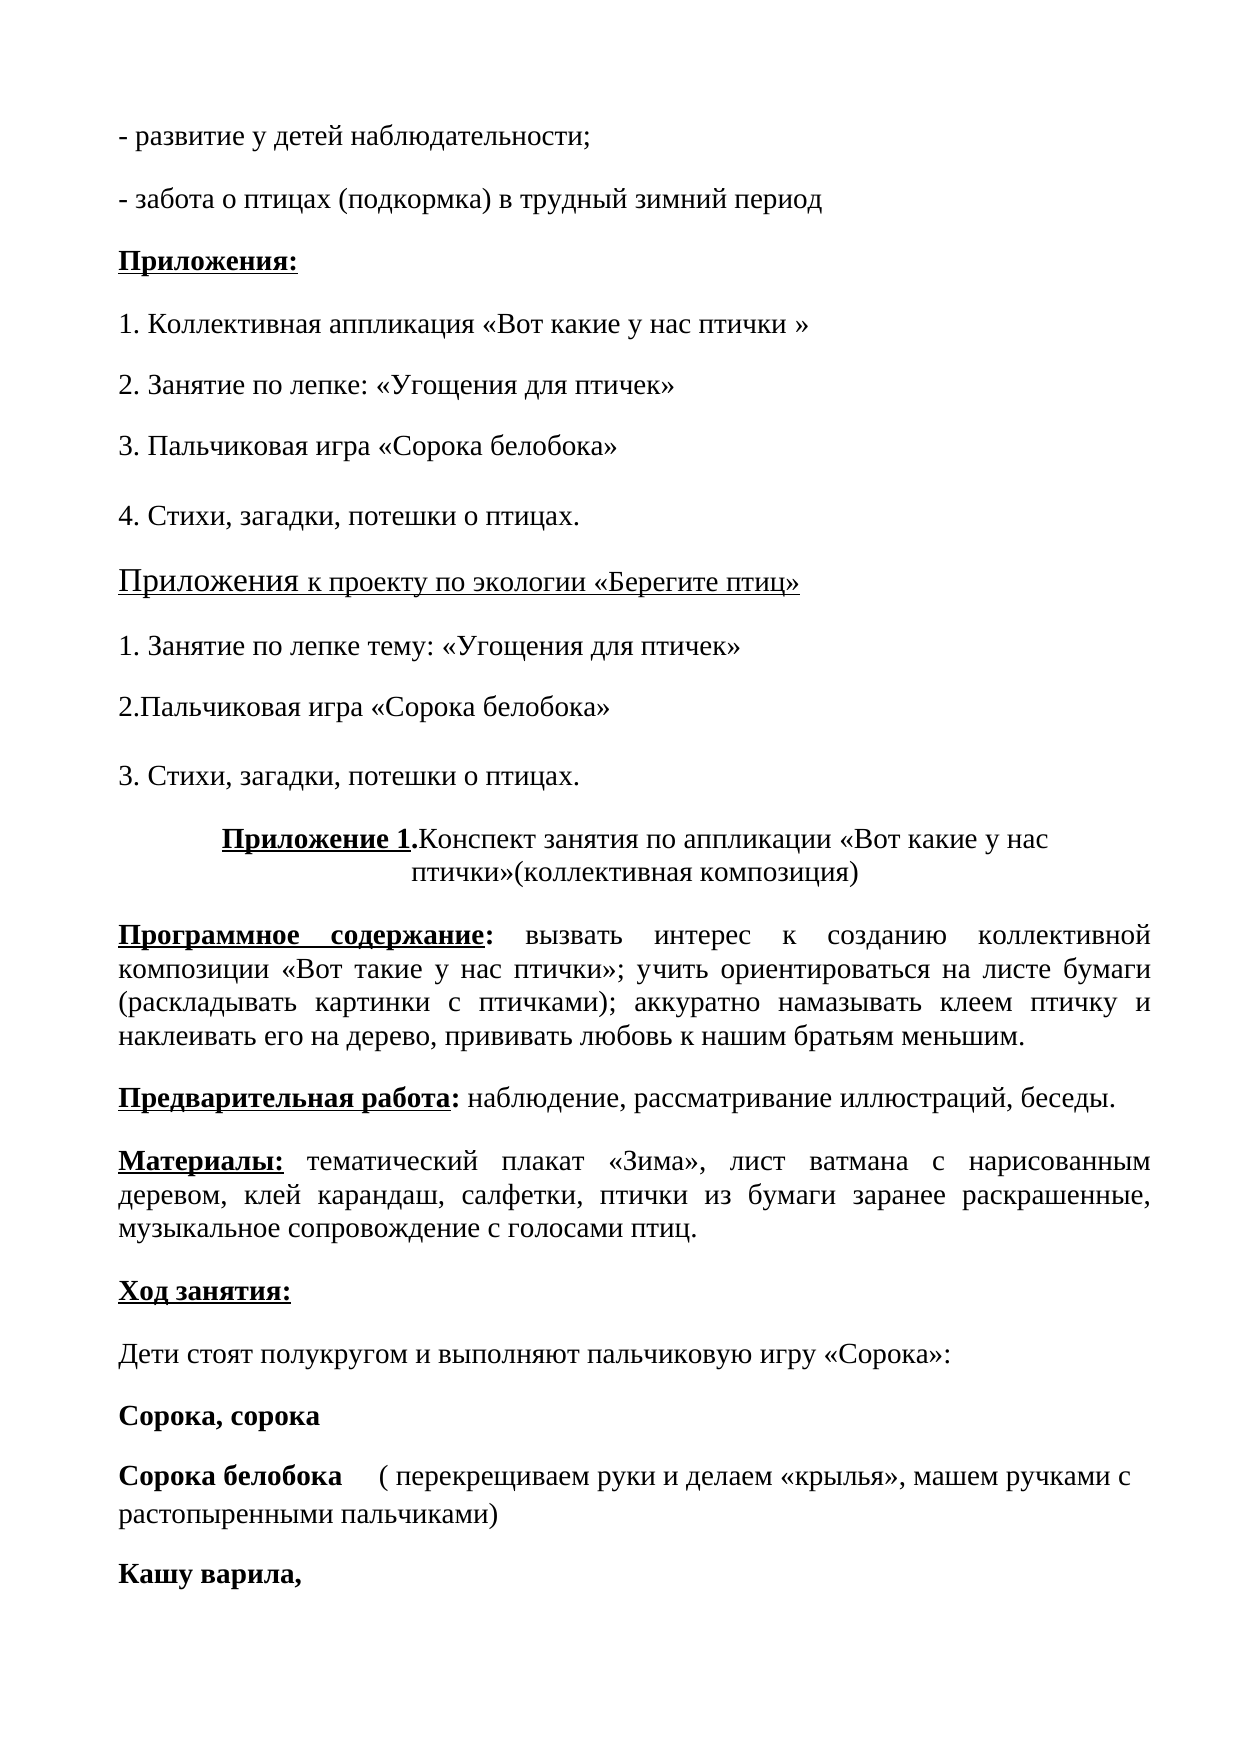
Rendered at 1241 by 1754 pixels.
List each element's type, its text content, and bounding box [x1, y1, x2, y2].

text Приложения к проекту по экологии «Берегите птиц» [118, 560, 1152, 599]
text Ход занятия: [118, 1273, 1152, 1307]
text 3. Стихи, загадки, потешки о птицах. [118, 758, 1152, 792]
text - развитие у детей наблюдательности; [118, 118, 1152, 152]
text Программное содержание: вызвать интерес к созданию коллективной композиции «Вот такие у нас птички»; учить ориентироваться на листе бумаги (раскладывать картинки с птичками); аккуратно намазывать клеем птичку и наклеивать его на дерево, прививать любовь к нашим братьям меньшим. [118, 917, 1152, 1051]
text Сорока, сорока [118, 1398, 1152, 1432]
text 2. Занятие по лепке: «Угощения для птичек» [118, 367, 1152, 401]
text Предварительная работа: наблюдение, рассматривание иллюстраций, беседы. [118, 1081, 1152, 1114]
text Дети стоят полукругом и выполняют пальчиковую игру «Сорока»: [118, 1336, 1152, 1369]
text Приложение 1.Конспект занятия по аппликации «Вот какие у нас птички»(коллективная композиция) [118, 821, 1152, 888]
text 1. Занятие по лепке тему: «Угощения для птичек» [118, 628, 1152, 661]
text 2.Пальчиковая игра «Сорока белобока» [118, 689, 1152, 722]
text Материалы: тематический плакат «Зима», лист ватмана с нарисованным деревом, клей карандаш, салфетки, птички из бумаги заранее раскрашенные, музыкальное сопровождение с голосами птиц. [118, 1143, 1152, 1244]
text 1. Коллективная аппликация «Вот какие у нас птички » [118, 306, 1152, 340]
text 3. Пальчиковая игра «Сорока белобока» [118, 428, 1152, 462]
text Приложения: [118, 243, 1152, 277]
text Сорока белобока ( перекрещиваем руки и делаем «крылья», машем ручками с растопыренными пальчиками) [118, 1458, 1152, 1530]
text Кашу варила, [118, 1556, 1152, 1589]
text - забота о птицах (подкормка) в трудный зимний период [118, 181, 1152, 214]
text 4. Стихи, загадки, потешки о птицах. [118, 498, 1152, 531]
